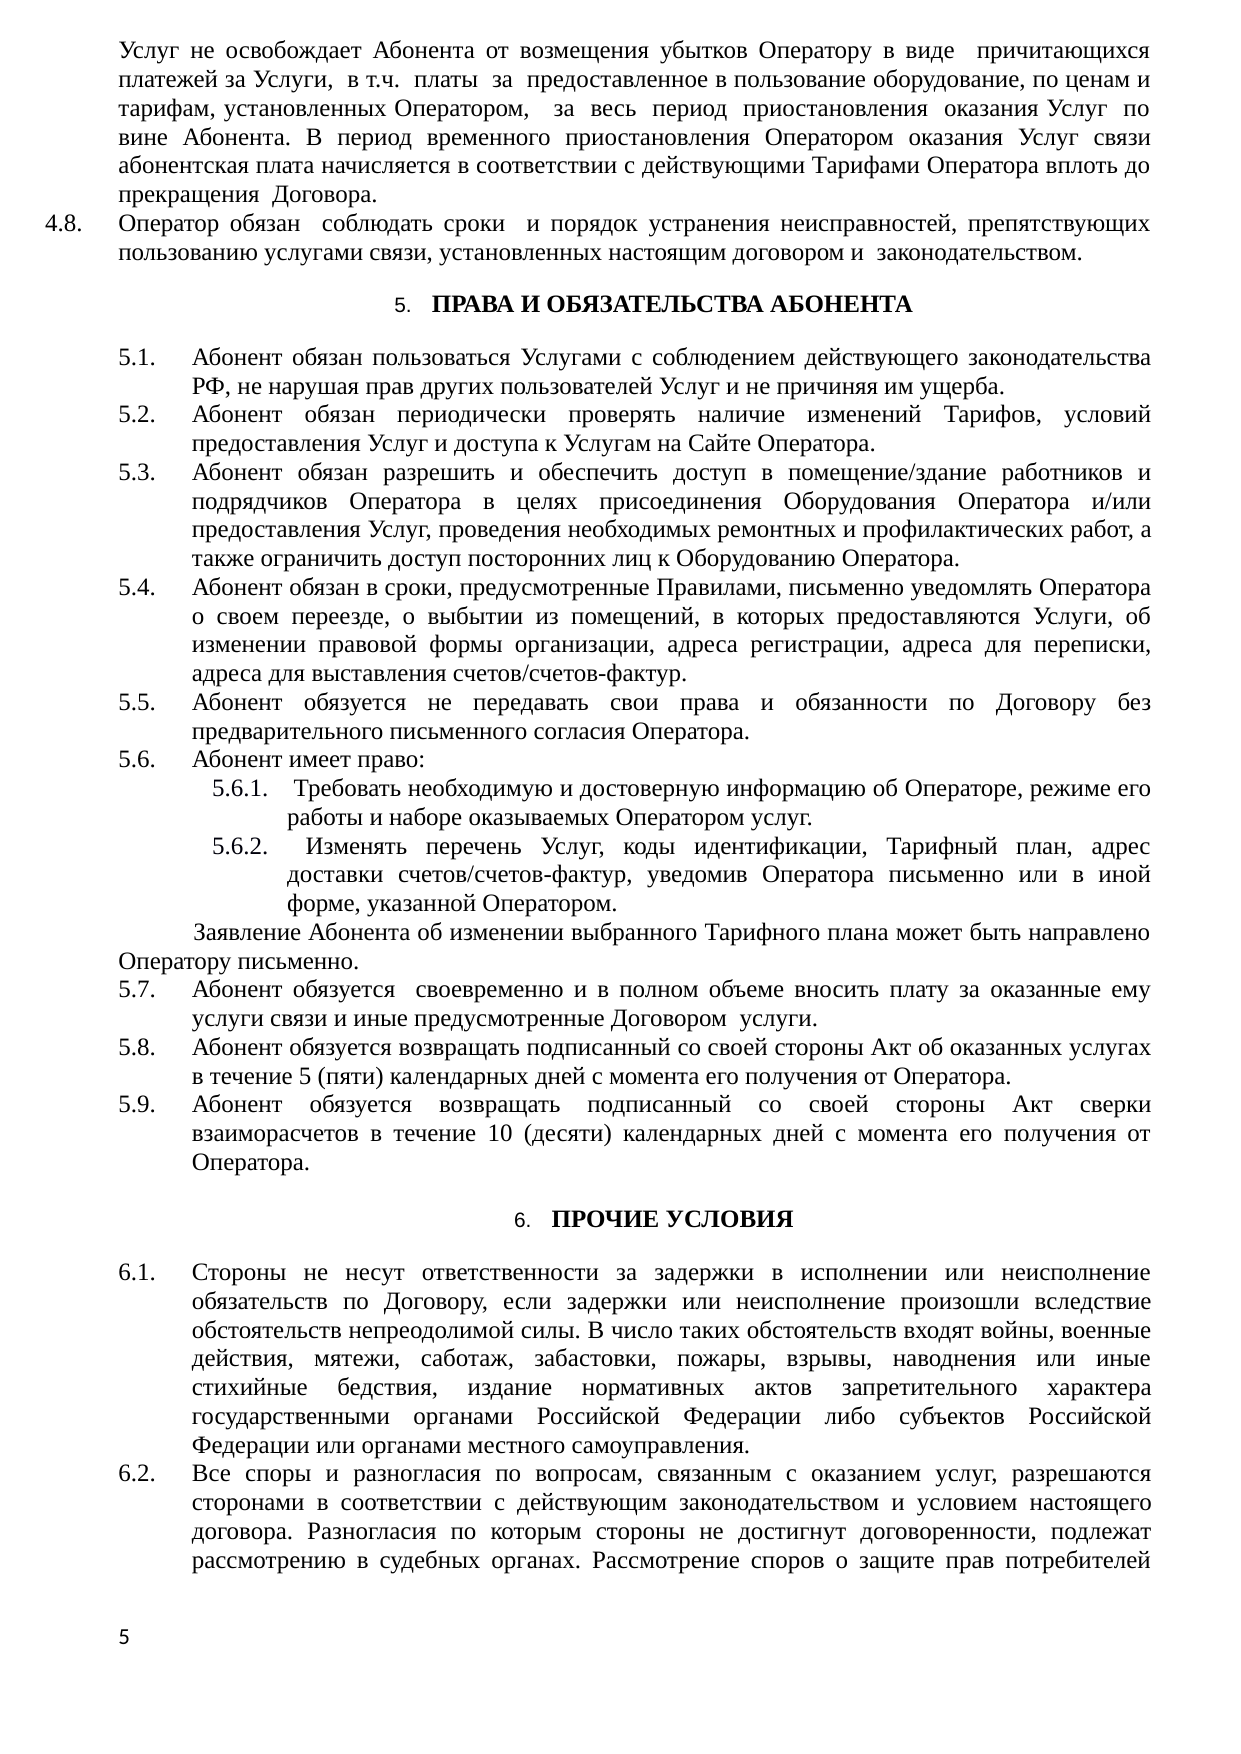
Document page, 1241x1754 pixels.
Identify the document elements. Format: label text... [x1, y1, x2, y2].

list Требовать необходимую и достоверную информацию об Операторе, режиме его работы и наборе оказываемых Оператором услуг. [212, 773, 1152, 831]
text Заявление Абонента об изменении выбранного Тарифного плана может быть направлено Оператору письменно. [118, 917, 1152, 974]
list Стороны не несут ответственности за задержки в исполнении или неисполнение обязательств по Договору, если задержки или неисполнение произошли вследствие обстоятельств непреодолимой силы. В число таких обстоятельств входят войны, военные действия, мятежи, саботаж, забастовки, пожары, взрывы, наводнения или иные стихийные бедствия, издание нормативных актов запретительного характера государственными органами Российской Федерации либо субъектов Российской Федерации или органами местного самоуправления. [118, 1257, 1152, 1458]
list Абонент имеет право: [118, 744, 1152, 773]
list Абонент обязуется возвращать подписанный со своей стороны Акт об оказанных услугах в течение 5 (пяти) календарных дней с момента его получения от Оператора. [118, 1032, 1152, 1089]
list Абонент обязуется своевременно и в полном объеме вносить плату за оказанные ему услуги связи и иные предусмотренные Договором услуги. [118, 974, 1152, 1032]
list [118, 1458, 1152, 1573]
list Оператор обязан соблюдать сроки и порядок устранения неисправностей, препятствующих пользованию услугами связи, установленных настоящим договором и законодательством. [45, 208, 1152, 265]
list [45, 35, 1152, 208]
list Абонент обязан разрешить и обеспечить доступ в помещение/здание работников и подрядчиков Оператора в целях присоединения Оборудования Оператора и/или предоставления Услуг, проведения необходимых ремонтных и профилактических работ, а также ограничить доступ посторонних лиц к Оборудованию Оператора. [118, 457, 1152, 572]
list Абонент обязан в сроки, предусмотренные Правилами, письменно уведомлять Оператора о своем переезде, о выбытии из помещений, в которых предоставляются Услуги, об изменении правовой формы организации, адреса регистрации, адреса для переписки, адреса для выставления счетов/счетов-фактур. [118, 572, 1152, 687]
list Абонент обязуется возвращать подписанный со своей стороны Акт сверки взаиморасчетов в течение 10 (десяти) календарных дней с момента его получения от Оператора. [118, 1089, 1152, 1176]
list Изменять перечень Услуг, коды идентификации, Тарифный план, адрес доставки счетов/счетов-фактур, уведомив Оператора письменно или в иной форме, указанной Оператором. [212, 831, 1152, 917]
list Абонент обязан пользоваться Услугами с соблюдением действующего законодательства РФ, не нарушая прав других пользователей Услуг и не причиняя им ущерба. [118, 342, 1152, 399]
list ПРАВА И ОБЯЗАТЕЛЬСТВА АБОНЕНТА [156, 289, 1152, 318]
list ПРОЧИЕ УСЛОВИЯ [156, 1204, 1152, 1233]
list Абонент обязуется не передавать свои права и обязанности по Договору без предварительного письменного согласия Оператора. [118, 687, 1152, 744]
list Абонент обязан периодически проверять наличие изменений Тарифов, условий предоставления Услуг и доступа к Услугам на Сайте Оператора. [118, 399, 1152, 457]
